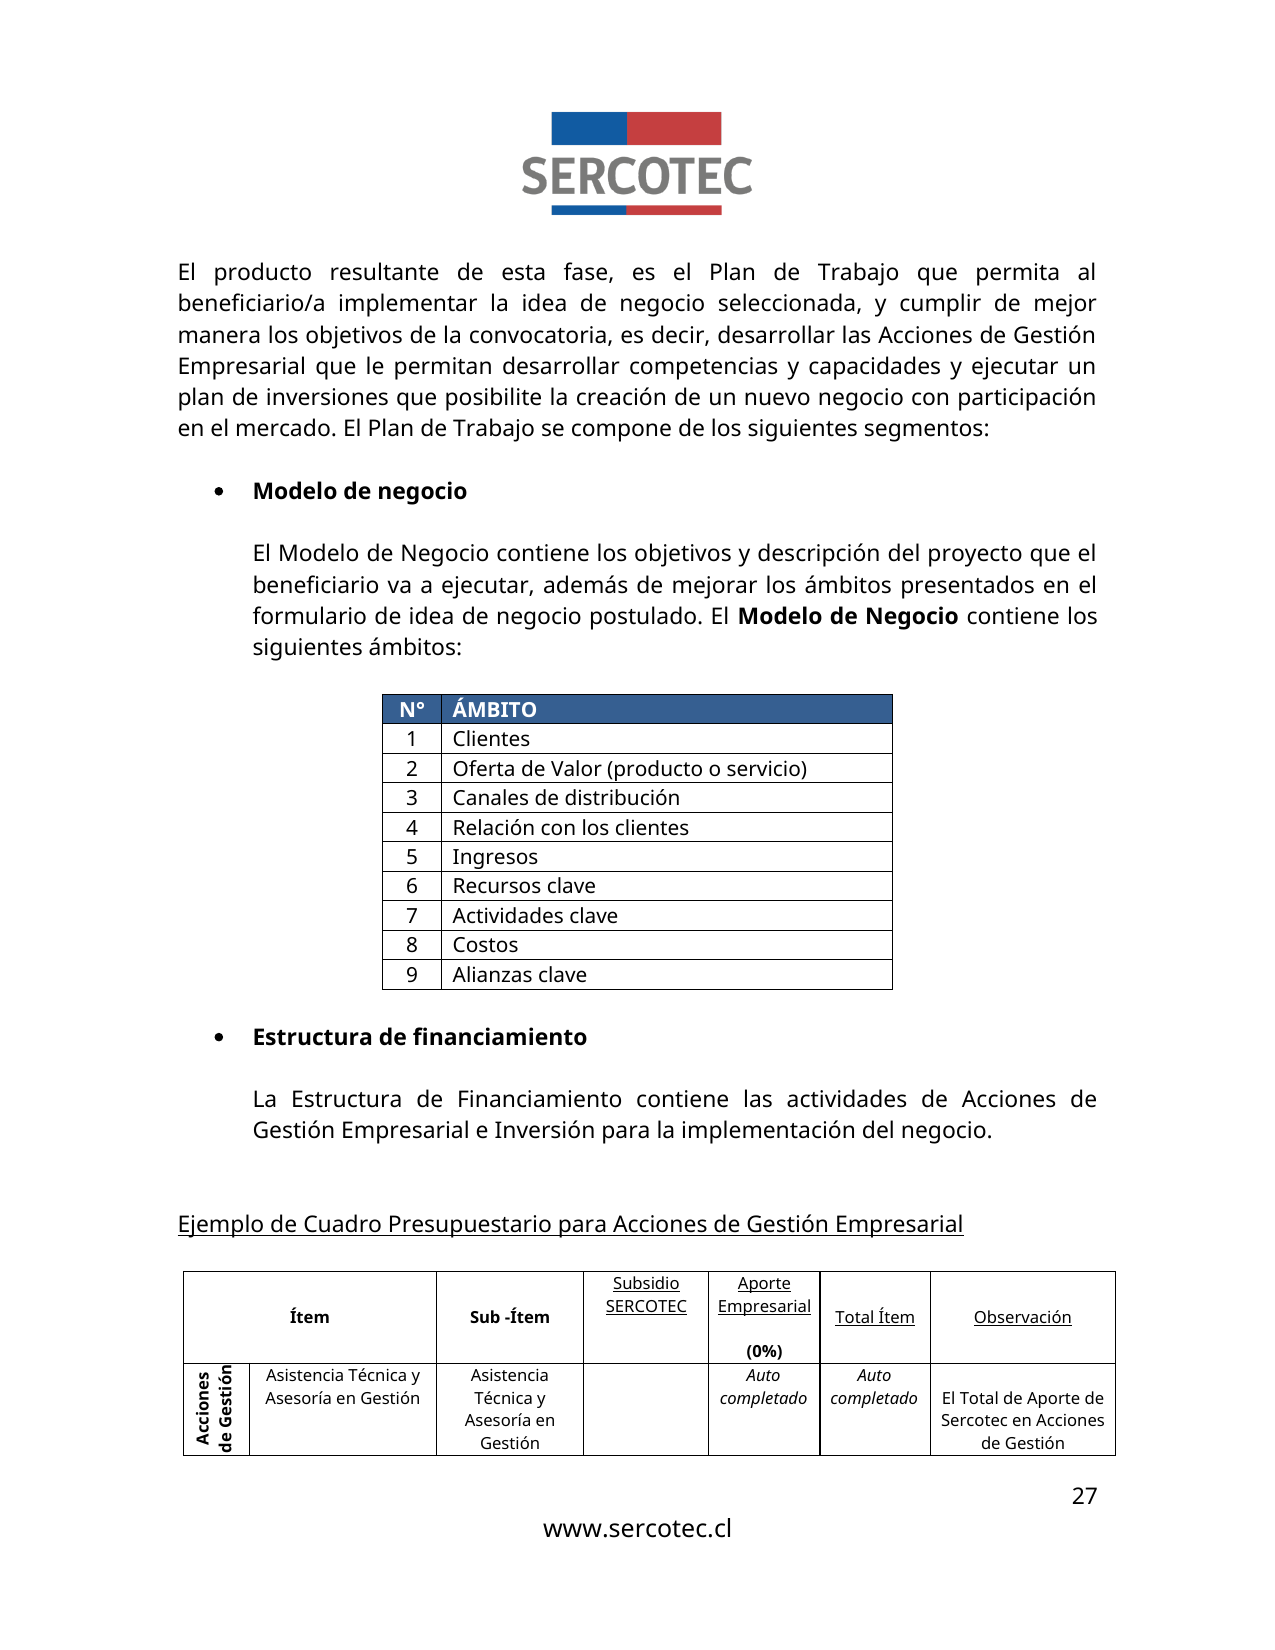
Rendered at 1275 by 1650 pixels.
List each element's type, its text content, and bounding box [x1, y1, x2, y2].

table_header ÁMBITO [442, 695, 892, 723]
table_cell 4 [383, 813, 441, 841]
table_cell Acciones de Gestión Empresarial [184, 1364, 249, 1454]
table_cell Asistencia Técnica y Asesoría en Gestión [437, 1364, 583, 1454]
table_cell Clientes [442, 724, 892, 753]
table_cell 8 [383, 931, 441, 959]
table_header Ítem [184, 1272, 436, 1363]
table_cell Canales de distribución [442, 783, 892, 812]
table_cell El Total de Aporte de Sercotec en Acciones de Gestión Empresarial debe tener un mínimo obligatorio de $200.000.- y un máximo opcional de $500.000.- [931, 1364, 1115, 1454]
table_cell Recursos clave [442, 872, 892, 900]
table_cell 9 [383, 960, 441, 988]
table_cell Asistencia Técnica y Asesoría en Gestión [250, 1364, 436, 1454]
table_header Total Ítem [821, 1272, 930, 1363]
table_cell [584, 1364, 708, 1454]
picture [512, 105, 763, 225]
table_cell Ingresos [442, 842, 892, 871]
table_cell 1 [383, 724, 441, 753]
table_header N° [383, 695, 441, 723]
text El producto resultante de esta fase, es el Plan de Trabajo que permita al beneficiario/a implementar la idea de negocio seleccionada, y cumplir de mejor manera los objetivos de la convocatoria, es decir, desarrollar las Acciones de Gestión Empresarial que le permitan desarrollar competencias y capacidades y ejecutar un plan de inversiones que posibilite la creación de un nuevo negocio con participación en el mercado. El Plan de Trabajo se compone de los siguientes segmentos: [177, 256, 1098, 444]
table_cell Auto completado [709, 1364, 819, 1454]
table_header Observación [931, 1272, 1115, 1363]
table_cell 2 [383, 754, 441, 782]
table_cell 3 [383, 783, 441, 812]
table_cell Costos [442, 931, 892, 959]
table_cell Actividades clave [442, 901, 892, 929]
table_cell Relación con los clientes [442, 813, 892, 841]
table_cell 6 [383, 872, 441, 900]
list Estructura de financiamiento [215, 1021, 1098, 1052]
table_cell Auto completado [821, 1364, 930, 1454]
list El Modelo de Negocio contiene los objetivos y descripción del proyecto que el beneficiario va a ejecutar, además de mejorar los ámbitos presentados en el formulario de idea de negocio postulado. El Modelo de Negocio contiene los siguientes ámbitos: [252, 537, 1098, 662]
table_cell Alianzas clave [442, 960, 892, 988]
list La Estructura de Financiamiento contiene las actividades de Acciones de Gestión Empresarial e Inversión para la implementación del negocio. [252, 1083, 1098, 1146]
text Ejemplo de Cuadro Presupuestario para Acciones de Gestión Empresarial [177, 1208, 1098, 1239]
table_cell 5 [383, 842, 441, 871]
table_header Aporte Empresarial (0%) [709, 1272, 819, 1363]
table_cell 7 [383, 901, 441, 929]
table_header Subsidio SERCOTEC [584, 1272, 708, 1363]
list Modelo de negocio [215, 475, 1098, 506]
table_header Sub -Ítem [437, 1272, 583, 1363]
table_cell Oferta de Valor (producto o servicio) [442, 754, 892, 782]
